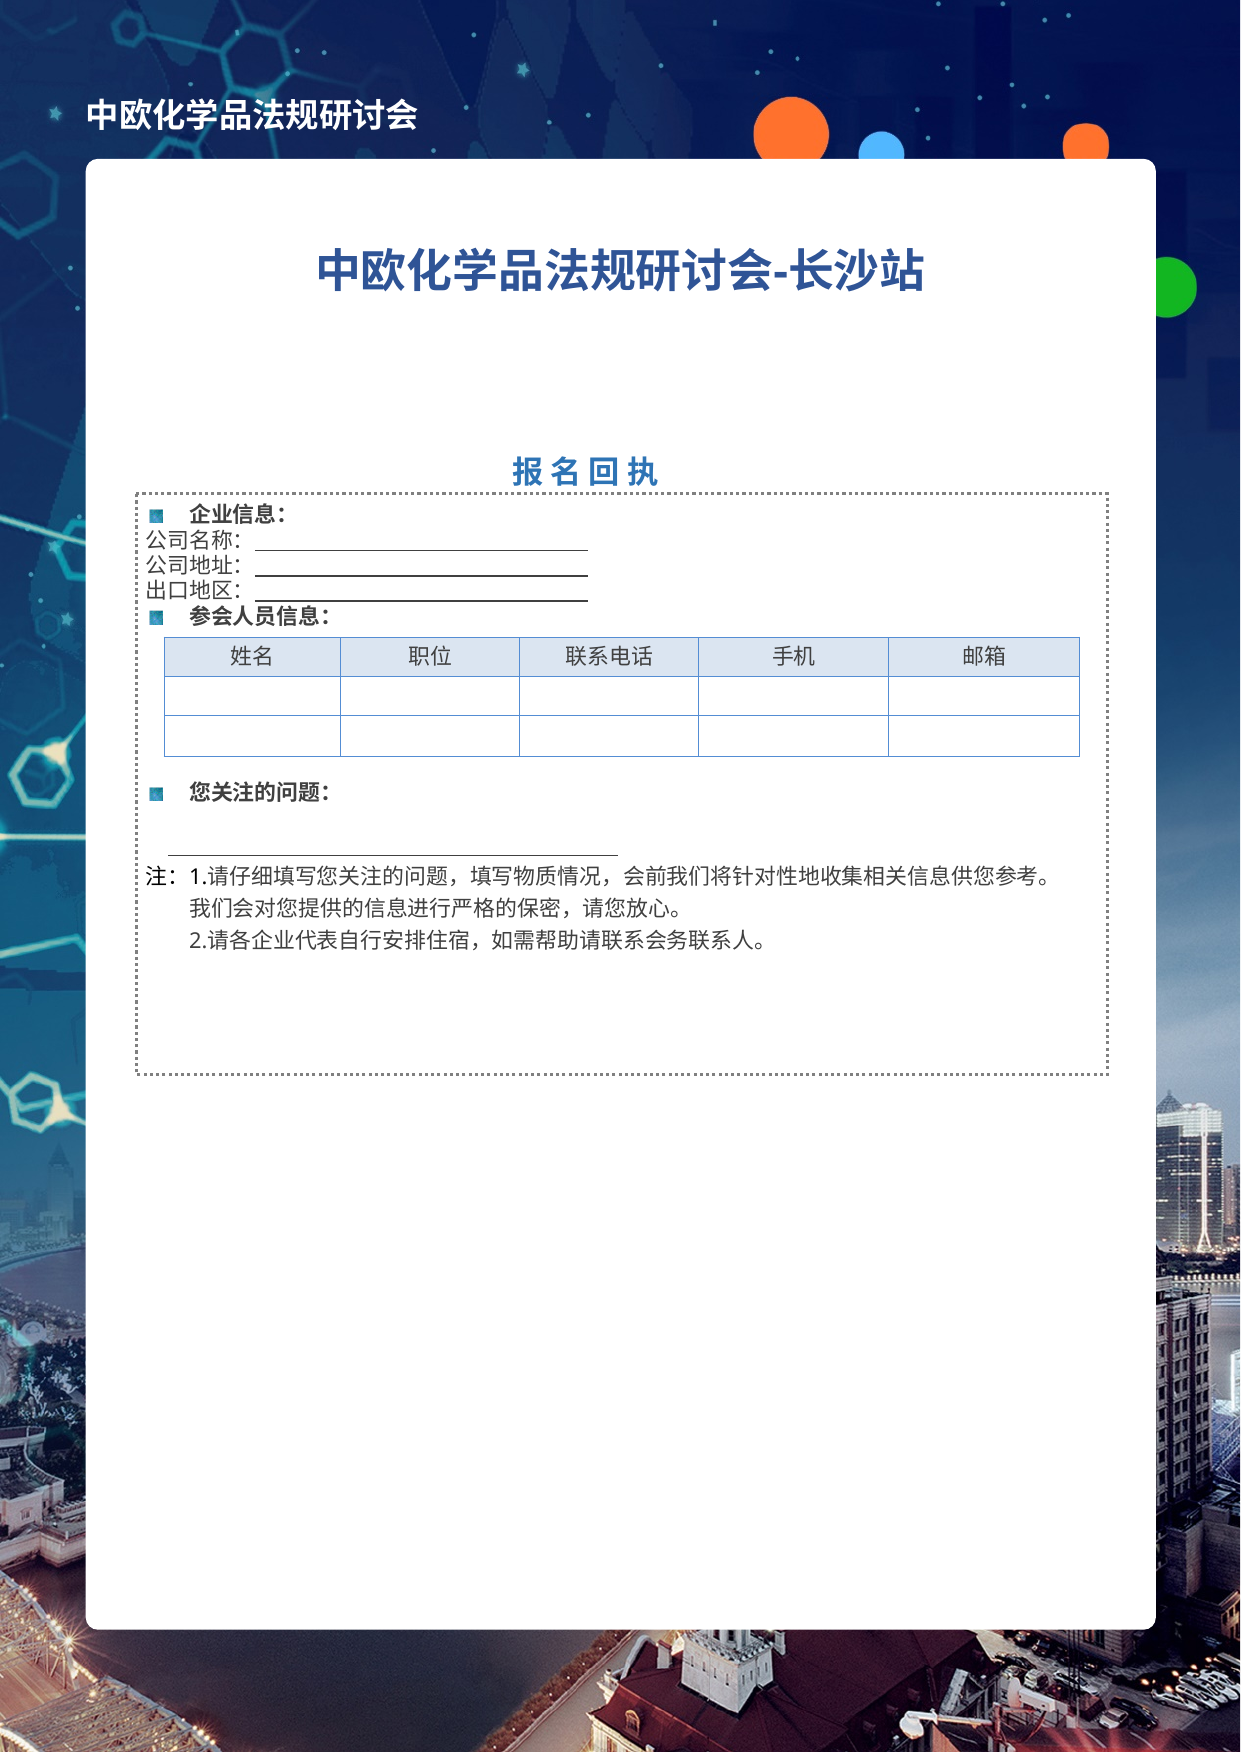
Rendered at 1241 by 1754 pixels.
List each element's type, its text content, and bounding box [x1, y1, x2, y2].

text 中欧化学品法规研讨会-长沙站 [187, 219, 1053, 317]
list 报 名 回 执 [187, 447, 1053, 492]
picture [0, 0, 1241, 1752]
